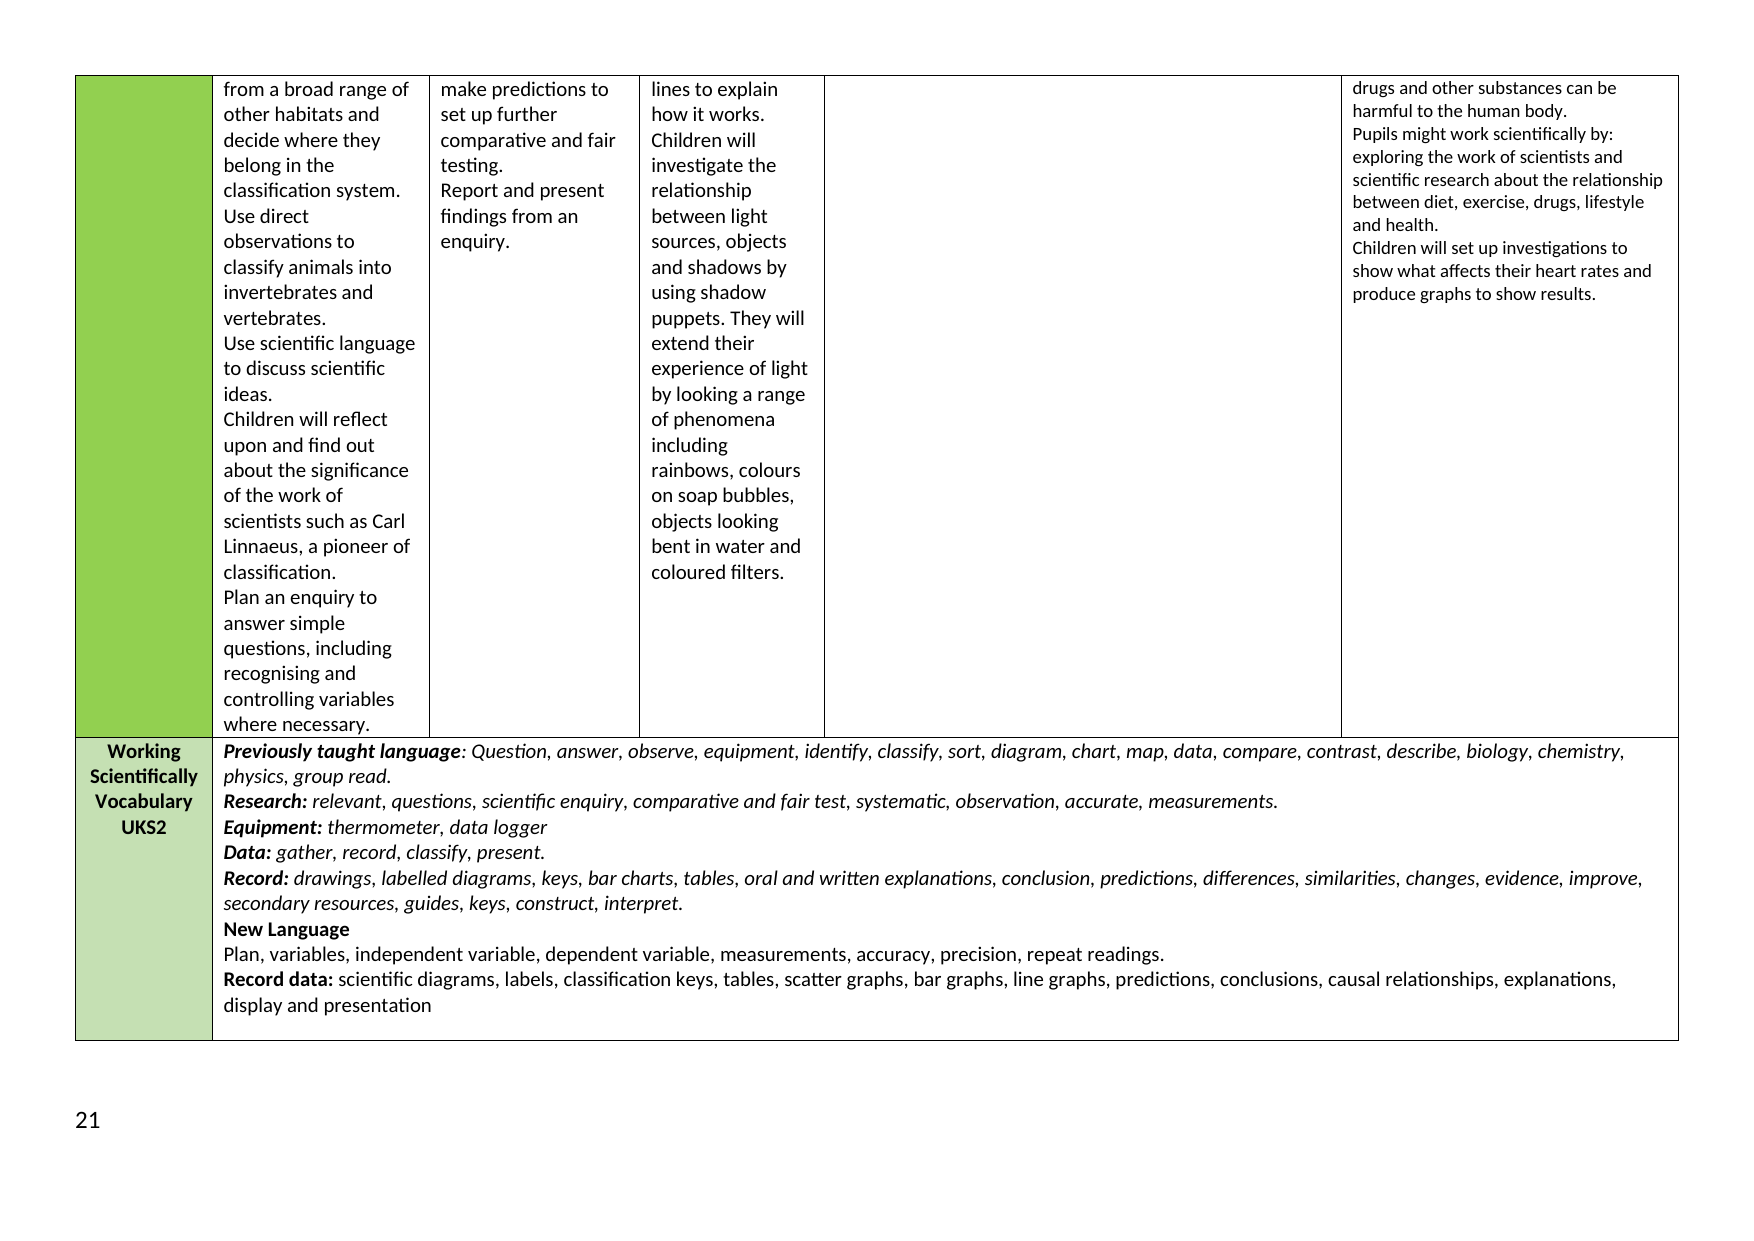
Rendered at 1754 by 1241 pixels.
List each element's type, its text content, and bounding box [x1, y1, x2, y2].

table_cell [640, 76, 824, 737]
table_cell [213, 76, 429, 737]
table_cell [825, 76, 1341, 737]
table_cell Working Scientifically Vocabulary UKS2 [76, 738, 212, 1040]
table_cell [76, 76, 212, 737]
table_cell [1342, 76, 1678, 737]
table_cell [430, 76, 639, 737]
table_cell Previously taught language: Question, answer, observe, equipment, identify, classify, sort, diagram, chart, map, data, compare, contrast, describe, biology, chemistry, physics, group read. Research: relevant, questions, scientific enquiry, comparative and fair test, systematic, observation, accurate, measurements. Equipment: thermometer, data logger Data: gather, record, classify, present. Record: drawings, labelled diagrams, keys, bar charts, tables, oral and written explanations, conclusion, predictions, differences, similarities, changes, evidence, improve, secondary resources, guides, keys, construct, interpret. New Language Plan, variables, independent variable, dependent variable, measurements, accuracy, precision, repeat readings. Record data: scientific diagrams, labels, classification keys, tables, scatter graphs, bar graphs, line graphs, predictions, conclusions, causal relationships, explanations, display and presentation [213, 738, 1678, 1040]
